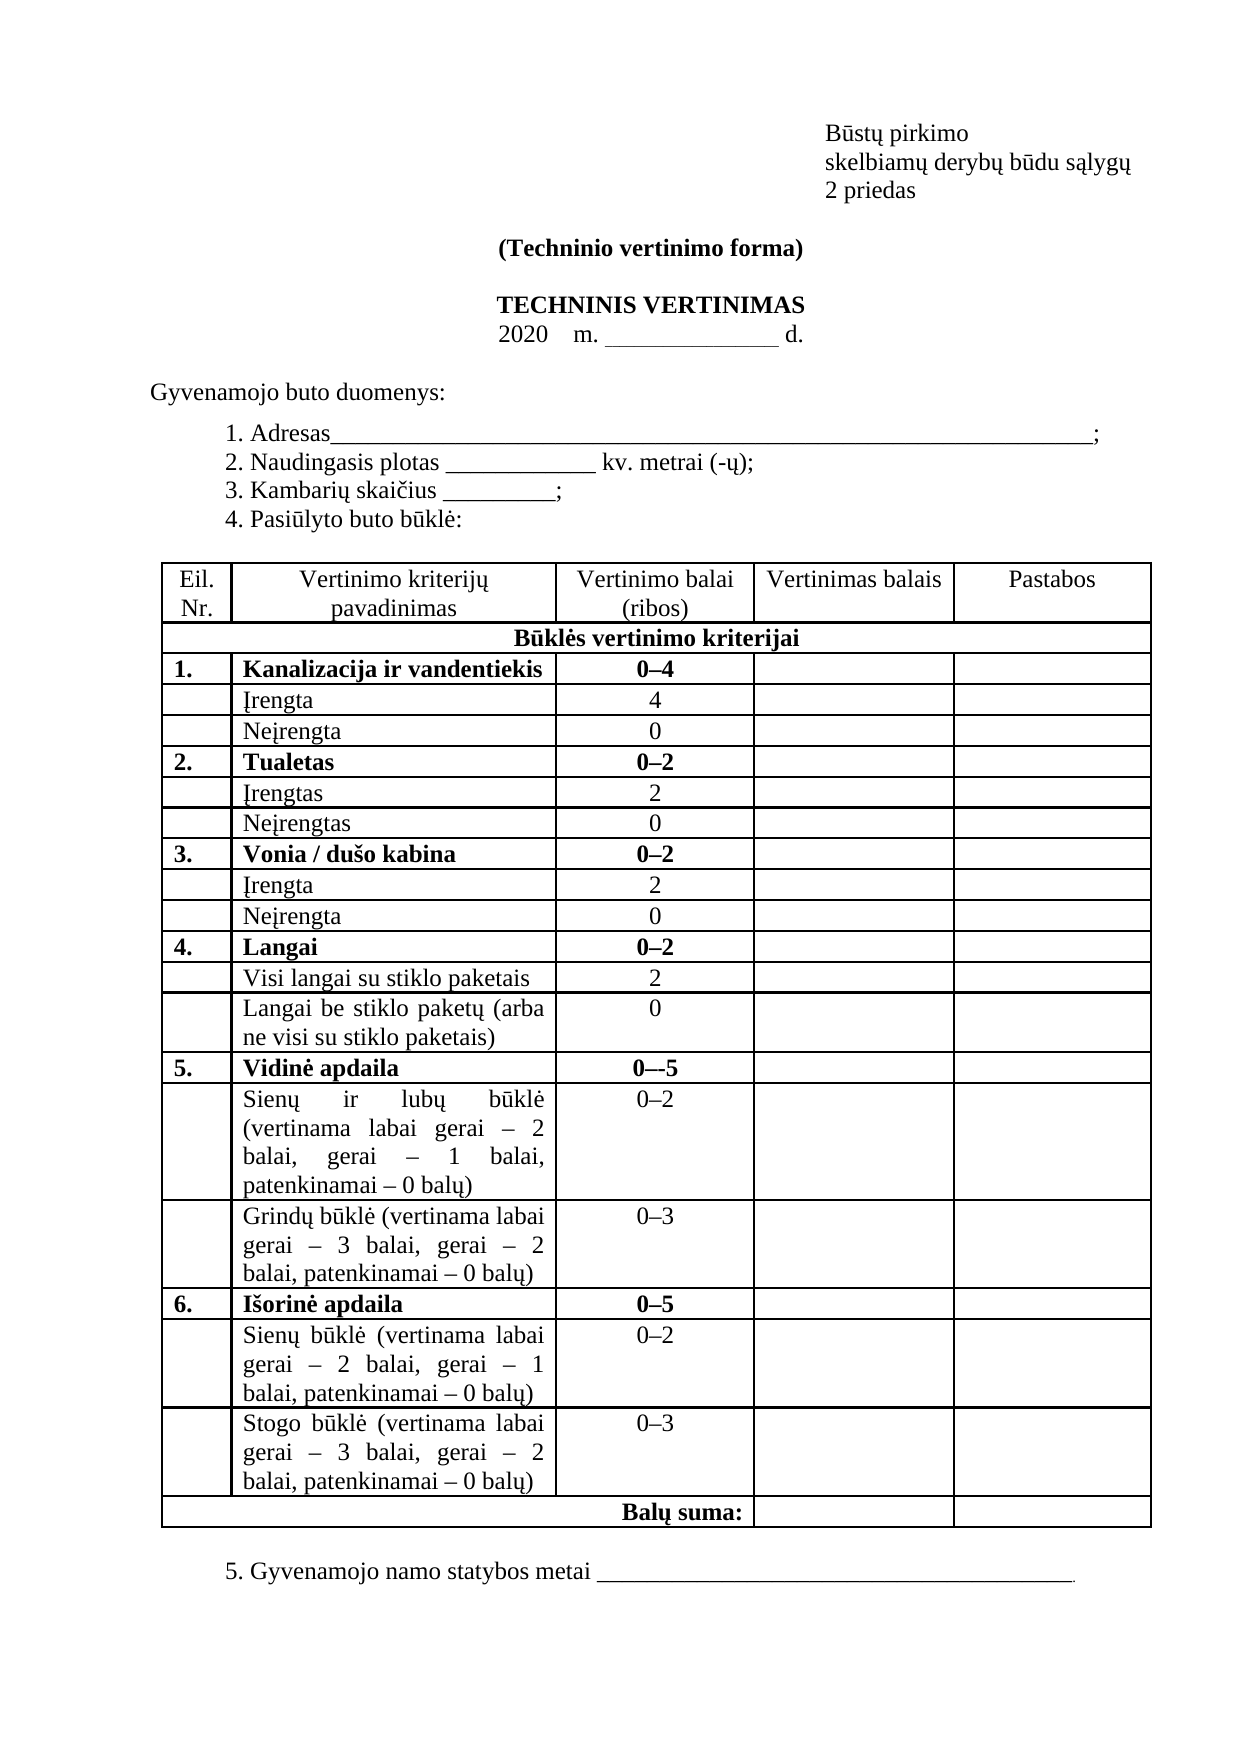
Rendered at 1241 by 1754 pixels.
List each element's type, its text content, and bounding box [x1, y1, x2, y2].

table_cell 1. [163, 654, 230, 683]
table_cell [755, 1409, 953, 1495]
table_cell [955, 778, 1150, 806]
table_cell [755, 901, 953, 930]
table_cell [755, 685, 953, 714]
table_cell 0 [557, 901, 753, 930]
table_cell [955, 1497, 1150, 1526]
table_cell 0–3 [557, 1409, 753, 1495]
table_cell 5. [163, 1053, 230, 1082]
table_cell [163, 1409, 230, 1495]
text skelbiamų derybų būdu sąlygų [690, 147, 1152, 176]
table_cell [755, 747, 953, 776]
text 4. Pasiūlyto buto būklė: [150, 504, 1152, 533]
table_header Vertinimas balais [755, 564, 953, 621]
table_cell 0 [557, 994, 753, 1051]
table_cell 0–4 [557, 654, 753, 683]
table_header Vertinimo kriterijų pavadinimas [233, 564, 555, 621]
table_cell [163, 685, 230, 714]
table_cell [163, 994, 230, 1051]
text Gyvenamojo buto duomenys: [150, 377, 1152, 406]
table_cell [163, 716, 230, 745]
table_cell 0–3 [557, 1201, 753, 1287]
table_cell Būklės vertinimo kriterijai [163, 624, 1150, 652]
table_cell 0 [557, 809, 753, 837]
table_cell 2. [163, 747, 230, 776]
table_cell [755, 870, 953, 899]
table_cell 3. [163, 839, 230, 868]
table_cell Kanalizacija ir vandentiekis [233, 654, 555, 683]
table_cell [163, 870, 230, 899]
table_cell Visi langai su stiklo paketais [233, 963, 555, 991]
table_cell [163, 1084, 230, 1199]
table_cell Įrengta [233, 685, 555, 714]
table_cell Neįrengta [233, 716, 555, 745]
table_cell [755, 1053, 953, 1082]
table_cell [955, 870, 1150, 899]
table_cell [955, 1201, 1150, 1287]
table_cell [163, 809, 230, 837]
table_cell [955, 1289, 1150, 1318]
table_cell [755, 1201, 953, 1287]
table_cell 2 [557, 870, 753, 899]
table_header Eil. Nr. [163, 564, 230, 621]
table_cell 0–2 [557, 932, 753, 961]
table_cell 0–-5 [557, 1053, 753, 1082]
table_cell 0 [557, 716, 753, 745]
table_cell [955, 654, 1150, 683]
table_cell [755, 1497, 953, 1526]
table_cell [755, 839, 953, 868]
table_cell Sienų būklė (vertinama labai gerai – 2 balai, gerai – 1 balai, patenkinamai – 0 balų) [233, 1320, 555, 1406]
table_cell [755, 1320, 953, 1406]
table_cell [163, 1201, 230, 1287]
table_cell [163, 901, 230, 930]
table_cell [755, 994, 953, 1051]
text 2020 m. ________________________ d. [150, 319, 1152, 348]
table_cell [755, 1289, 953, 1318]
text 2. Naudingasis plotas ____________ kv. metrai (-ų); [150, 447, 1152, 476]
table_cell [955, 809, 1150, 837]
table_cell Neįrengta [233, 901, 555, 930]
table_cell 4. [163, 932, 230, 961]
text 3. Kambarių skaičius _________; [150, 476, 1152, 504]
table_cell [755, 932, 953, 961]
text Būstų pirkimo [690, 118, 1152, 147]
text (Techninio vertinimo forma) [150, 233, 1152, 262]
table_cell [955, 716, 1150, 745]
table_cell 0–5 [557, 1289, 753, 1318]
table_cell 4 [557, 685, 753, 714]
table_cell [955, 1409, 1150, 1495]
table_cell [955, 963, 1150, 991]
table_cell 0–2 [557, 747, 753, 776]
table_cell Įrengtas [233, 778, 555, 806]
table_cell 0–2 [557, 1084, 753, 1199]
table_cell Langai [233, 932, 555, 961]
table_header Pastabos [955, 564, 1150, 621]
table_cell [755, 1084, 953, 1199]
table_cell [955, 839, 1150, 868]
table_cell [755, 654, 953, 683]
table_cell [163, 963, 230, 991]
table_cell [955, 901, 1150, 930]
table_cell [955, 1053, 1150, 1082]
table_cell Grindų būklė (vertinama labai gerai – 3 balai, gerai – 2 balai, patenkinamai – 0 balų) [233, 1201, 555, 1287]
table_cell [955, 685, 1150, 714]
table_cell 2 [557, 778, 753, 806]
table_cell [955, 1084, 1150, 1199]
table_cell Įrengta [233, 870, 555, 899]
text 5. Gyvenamojo namo statybos metai ______________________________________. [150, 1556, 1152, 1585]
table_cell Neįrengtas [233, 809, 555, 837]
table_cell 2 [557, 963, 753, 991]
table_cell Balų suma: [163, 1497, 753, 1526]
table_cell Vidinė apdaila [233, 1053, 555, 1082]
table_cell Vonia / dušo kabina [233, 839, 555, 868]
table_cell Stogo būklė (vertinama labai gerai – 3 balai, gerai – 2 balai, patenkinamai – 0 balų) [233, 1409, 555, 1495]
table_cell [955, 1320, 1150, 1406]
table_cell [955, 932, 1150, 961]
table_cell Išorinė apdaila [233, 1289, 555, 1318]
table_cell [755, 963, 953, 991]
table_cell 0–2 [557, 839, 753, 868]
text TECHNINIS VERTINIMAS [150, 291, 1152, 319]
text 2 priedas [690, 176, 1152, 204]
table_cell [163, 778, 230, 806]
table_cell 0–2 [557, 1320, 753, 1406]
table_cell [955, 747, 1150, 776]
table_cell [955, 994, 1150, 1051]
table_cell [755, 716, 953, 745]
table_header Vertinimo balai (ribos) [557, 564, 753, 621]
table_cell Langai be stiklo paketų (arba ne visi su stiklo paketais) [233, 994, 555, 1051]
table_cell Sienų ir lubų būklė (vertinama labai gerai – 2 balai, gerai – 1 balai, patenkinamai – 0 balų) [233, 1084, 555, 1199]
table_cell [755, 809, 953, 837]
table_cell [755, 778, 953, 806]
table_cell [163, 1320, 230, 1406]
table_cell 6. [163, 1289, 230, 1318]
text 1. Adresas_____________________________________________________________; [150, 418, 1152, 447]
table_cell Tualetas [233, 747, 555, 776]
